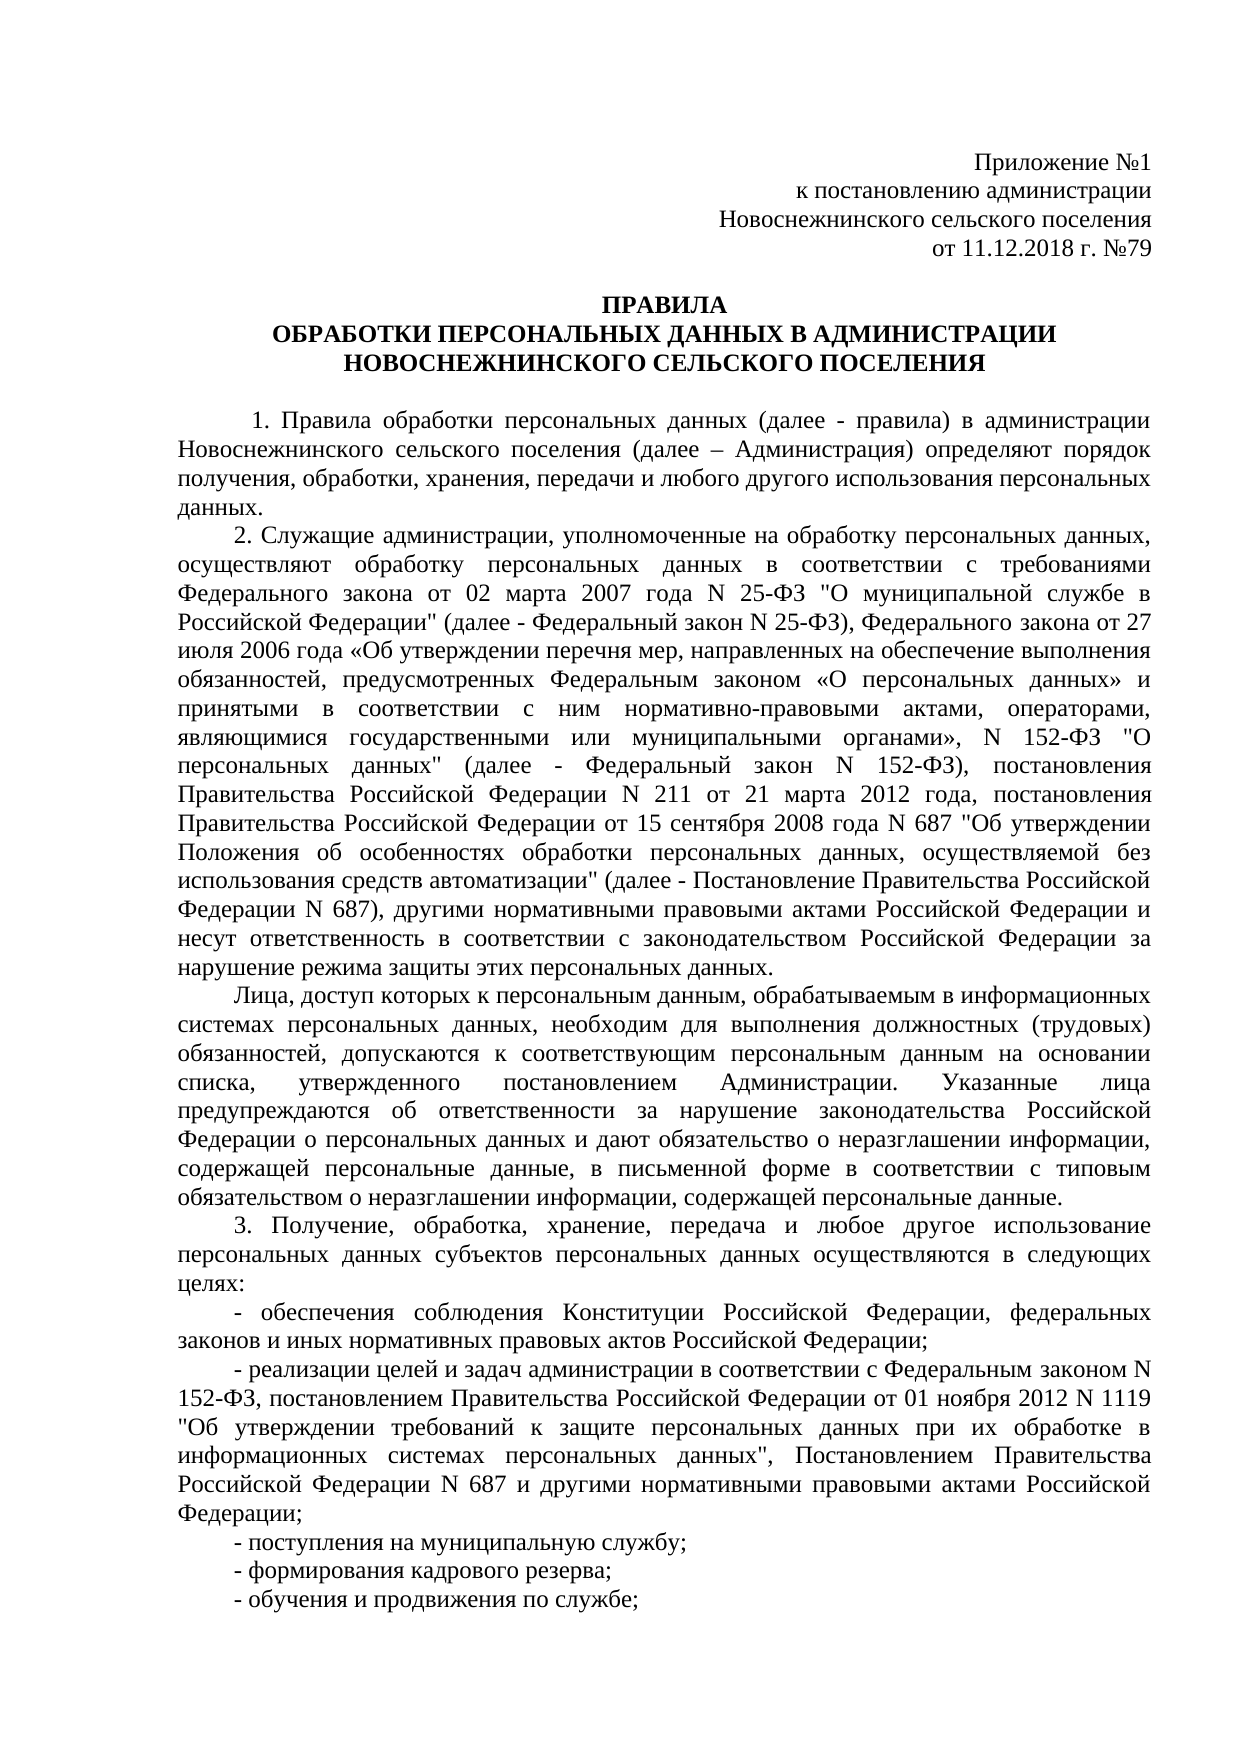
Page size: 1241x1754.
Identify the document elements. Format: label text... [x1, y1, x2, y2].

title ПРАВИЛА [177, 291, 1152, 319]
text Лица, доступ которых к персональным данным, обрабатываемым в информационных системах персональных данных, необходим для выполнения должностных (трудовых) обязанностей, допускаются к соответствующим персональным данным на основании списка, утвержденного постановлением Администрации. Указанные лица предупреждаются об ответственности за нарушение законодательства Российской Федерации о персональных данных и дают обязательство о неразглашении информации, содержащей персональные данные, в письменной форме в соответствии с типовым обязательством о неразглашении информации, содержащей персональные данные. [177, 981, 1152, 1211]
text 3. Получение, обработка, хранение, передача и любое другое использование персональных данных субъектов персональных данных осуществляются в следующих целях: [177, 1211, 1152, 1297]
text Приложение №1 [177, 147, 1152, 176]
text 1. Правила обработки персональных данных (далее - правила) в администрации Новоснежнинского сельского поселения (далее – Администрация) определяют порядок получения, обработки, хранения, передачи и любого другого использования персональных данных. [177, 406, 1152, 521]
text - поступления на муниципальную службу; [177, 1527, 1152, 1556]
text 2. Служащие администрации, уполномоченные на обработку персональных данных, осуществляют обработку персональных данных в соответствии с требованиями Федерального закона от 02 марта 2007 года N 25-ФЗ "О муниципальной службе в Российской Федерации" (далее - Федеральный закон N 25-ФЗ), Федерального закона от 27 июля 2006 года «Об утверждении перечня мер, направленных на обеспечение выполнения обязанностей, предусмотренных Федеральным законом «О персональных данных» и принятыми в соответствии с ним нормативно-правовыми актами, операторами, являющимися государственными или муниципальными органами», N 152-ФЗ "О персональных данных" (далее - Федеральный закон N 152-ФЗ), постановления Правительства Российской Федерации N 211 от 21 марта 2012 года, постановления Правительства Российской Федерации от 15 сентября 2008 года N 687 "Об утверждении Положения об особенностях обработки персональных данных, осуществляемой без использования средств автоматизации" (далее - Постановление Правительства Российской Федерации N 687), другими нормативными правовыми актами Российской Федерации и несут ответственность в соответствии с законодательством Российской Федерации за нарушение режима защиты этих персональных данных. [177, 521, 1152, 981]
text - реализации целей и задач администрации в соответствии с Федеральным законом N 152-ФЗ, постановлением Правительства Российской Федерации от 01 ноября 2012 N 1119 "Об утверждении требований к защите персональных данных при их обработке в информационных системах персональных данных", Постановлением Правительства Российской Федерации N 687 и другими нормативными правовыми актами Российской Федерации; [177, 1354, 1152, 1527]
text - обеспечения соблюдения Конституции Российской Федерации, федеральных законов и иных нормативных правовых актов Российской Федерации; [177, 1297, 1152, 1354]
title НОВОСНЕЖНИНСКОГО СЕЛЬСКОГО ПОСЕЛЕНИЯ [177, 348, 1152, 377]
text от 11.12.2018 г. №79 [177, 233, 1152, 262]
title ОБРАБОТКИ ПЕРСОНАЛЬНЫХ ДАННЫХ В АДМИНИСТРАЦИИ [177, 319, 1152, 348]
text Новоснежнинского сельского поселения [177, 204, 1152, 233]
text к постановлению администрации [177, 176, 1152, 204]
text - формирования кадрового резерва; [177, 1556, 1152, 1584]
text - обучения и продвижения по службе; [177, 1584, 1152, 1613]
